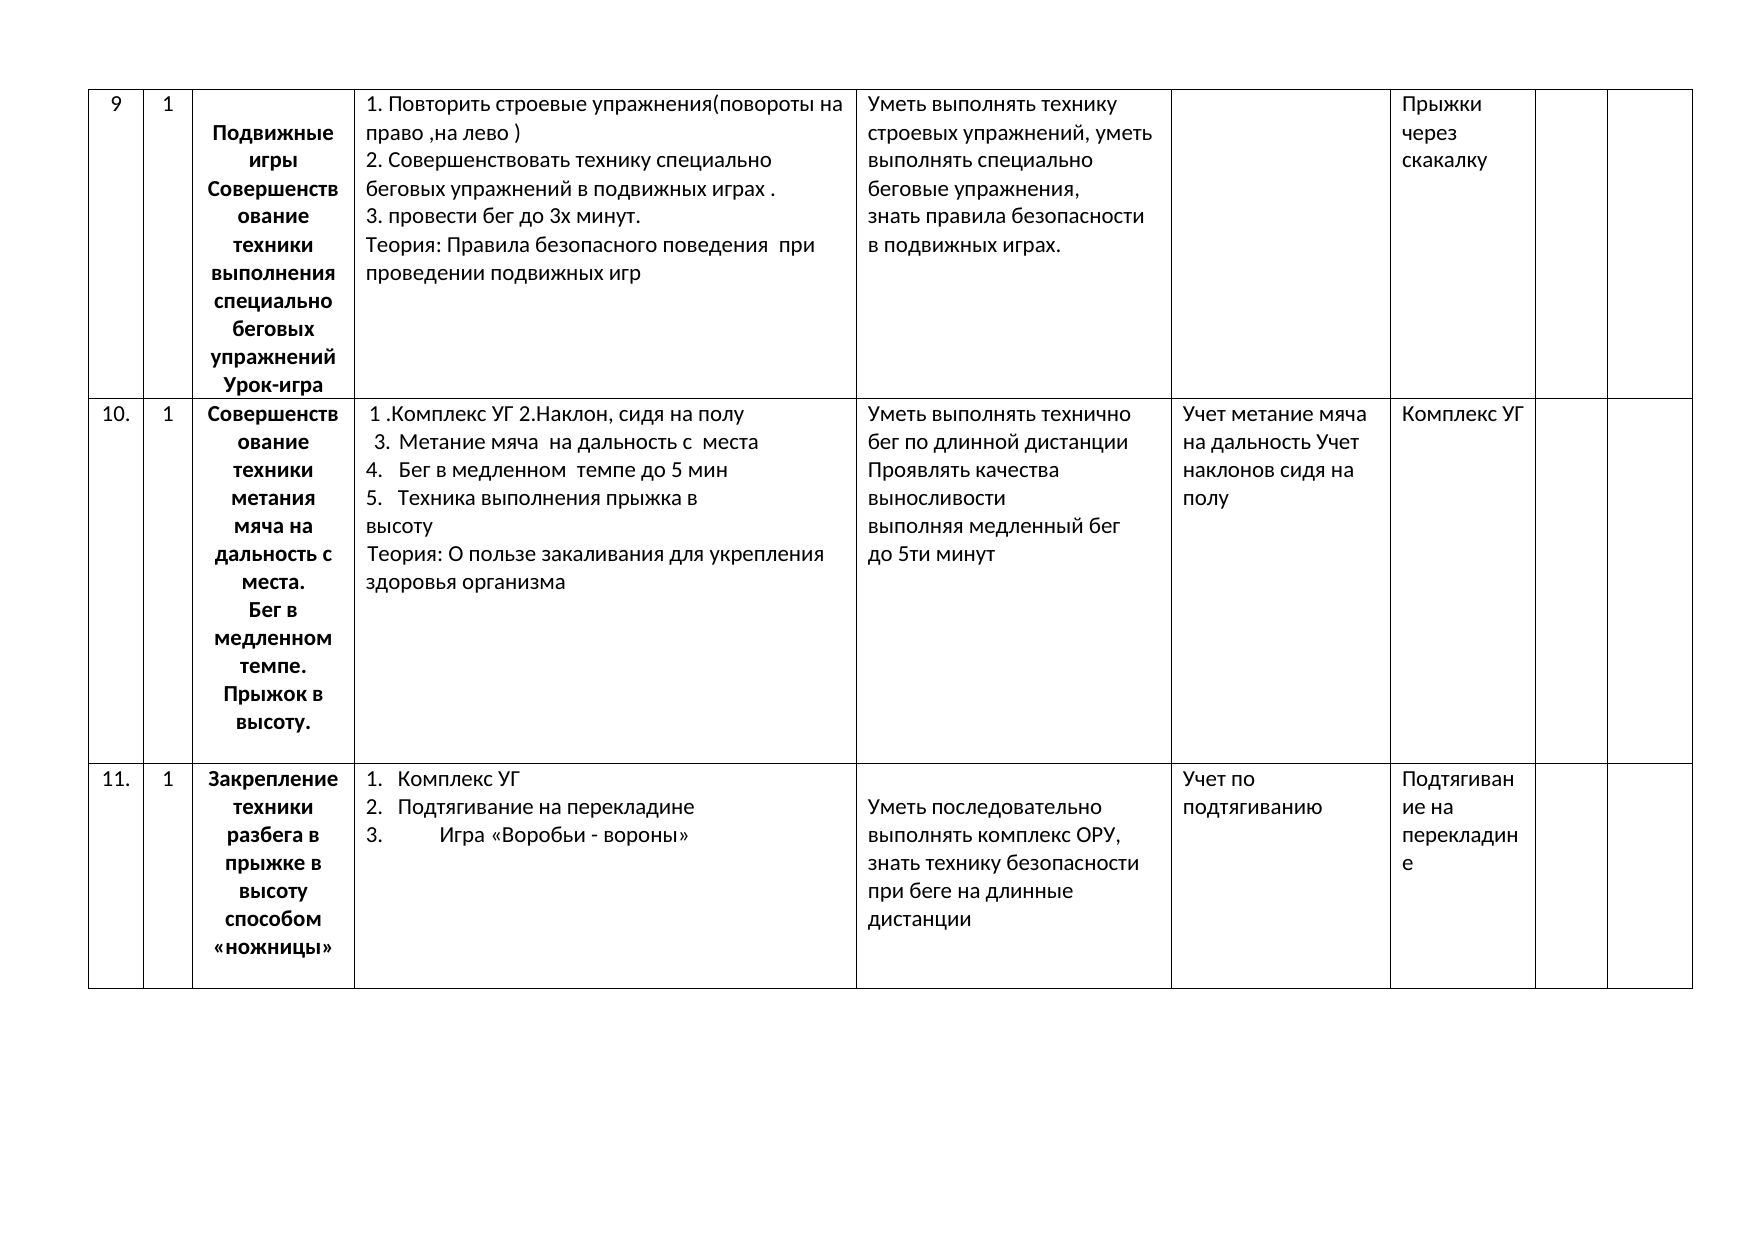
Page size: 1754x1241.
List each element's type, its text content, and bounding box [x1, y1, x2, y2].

table_cell Учет метание мяча на дальность Учет наклонов сидя на полу [1172, 399, 1390, 763]
table_cell [1536, 399, 1607, 763]
table_cell 10. [89, 399, 143, 763]
table_cell 1 .Комплекс УГ 2.Наклон, сидя на полу 3. Метание мяча на дальность с места 4. Бег в медленном темпе до 5 мин 5. Техника выполнения прыжка в высоту Теория: О пользе закаливания для укрепления здоровья организма [355, 399, 856, 763]
table_cell Учет по подтягиванию [1172, 764, 1390, 988]
table_cell [1608, 90, 1692, 398]
table_cell Подтягивание на перекладине [1391, 764, 1535, 988]
table_cell [1172, 90, 1390, 398]
table_cell Подвижные игры Совершенствование техники выполнения специально беговых упражнений Урок-игра [193, 90, 354, 398]
table_cell [1536, 90, 1607, 398]
table_cell Уметь выполнять технично бег по длинной дистанции Проявлять качества выносливости выполняя медленный бег до 5ти минут [857, 399, 1171, 763]
table_cell 1 [144, 399, 192, 763]
table_cell [1536, 764, 1607, 988]
table_cell 1 [144, 764, 192, 988]
table_cell 11. [89, 764, 143, 988]
table_cell 1 [144, 90, 192, 398]
table_cell 1. Повторить строевые упражнения(повороты на право ,на лево ) 2. Совершенствовать технику специально беговых упражнений в подвижных играх . 3. провести бег до 3х минут. Теория: Правила безопасного поведения при проведении подвижных игр [355, 90, 856, 398]
table_cell Комплекс УГ [1391, 399, 1535, 763]
table_cell Закрепление техники разбега в прыжке в высоту способом «ножницы» [193, 764, 354, 988]
table_cell Уметь последовательно выполнять комплекс ОРУ, знать технику безопасности при беге на длинные дистанции [857, 764, 1171, 988]
table_cell 9 [89, 90, 143, 398]
table_cell Уметь выполнять технику строевых упражнений, уметь выполнять специально беговые упражнения, знать правила безопасности в подвижных играх. [857, 90, 1171, 398]
table_cell [1608, 399, 1692, 763]
table_cell Прыжки через скакалку [1391, 90, 1535, 398]
table_cell [1608, 764, 1692, 988]
